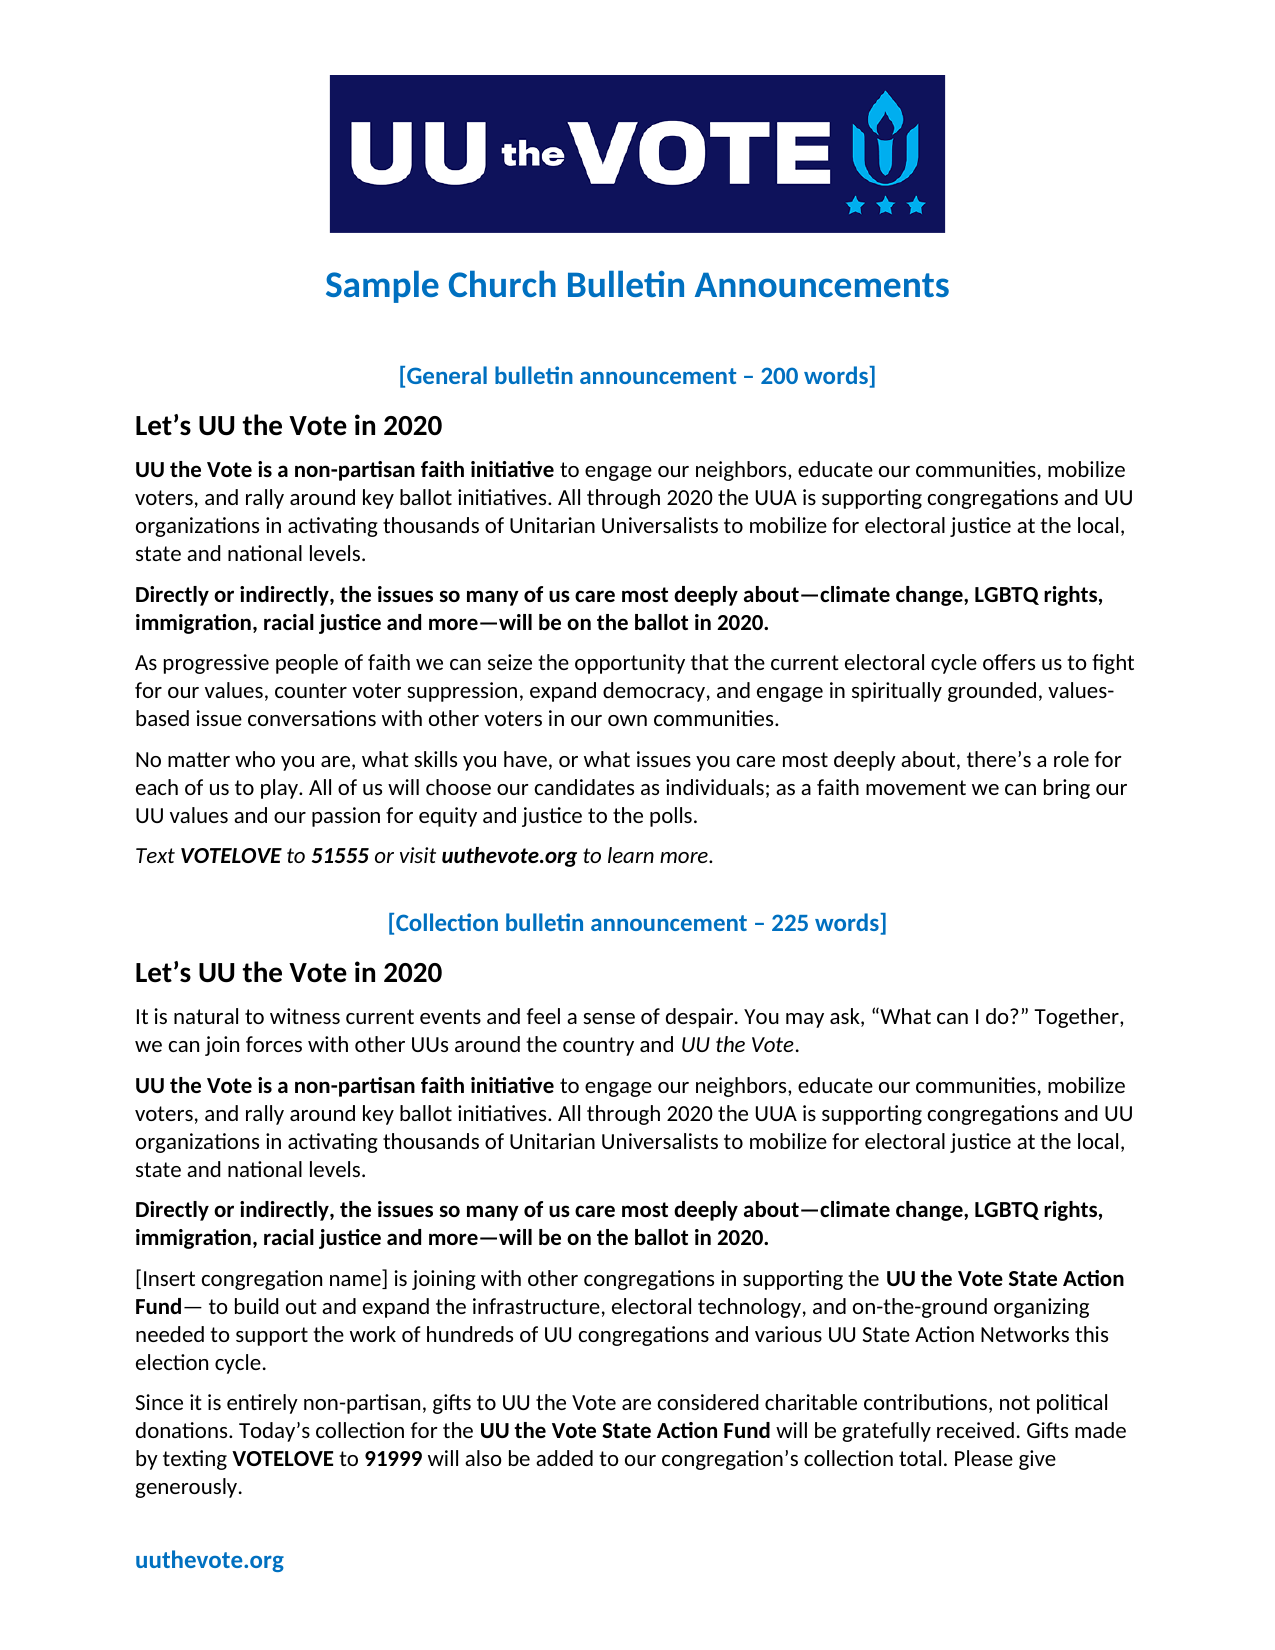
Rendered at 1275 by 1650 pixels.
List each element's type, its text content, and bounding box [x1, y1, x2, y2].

text UU the Vote is a non-partisan faith initiative to engage our neighbors, educate our communities, mobilize voters, and rally around key ballot initiatives. All through 2020 the UUA is supporting congregations and UU organizations in activating thousands of Unitarian Universalists to mobilize for electoral justice at the local, state and national levels. [135, 455, 1140, 567]
text Directly or indirectly, the issues so many of us care most deeply about—climate change, LGBTQ rights, immigration, racial justice and more—will be on the ballot in 2020. [135, 580, 1140, 636]
text Text VOTELOVE to 51555 or visit uuthevote.org to learn more. [135, 841, 1140, 869]
text Let’s UU the Vote in 2020 [135, 407, 1140, 443]
text As progressive people of faith we can seize the opportunity that the current electoral cycle offers us to fight for our values, counter voter suppression, expand democracy, and engage in spiritually grounded, values-based issue conversations with other voters in our own communities. [135, 648, 1140, 732]
picture [329, 75, 946, 233]
text Let’s UU the Vote in 2020 [135, 954, 1140, 990]
text [Insert congregation name] is joining with other congregations in supporting the UU the Vote State Action Fund— to build out and expand the infrastructure, electoral technology, and on-the-ground organizing needed to support the work of hundreds of UU congregations and various UU State Action Networks this election cycle. [135, 1264, 1140, 1376]
text [General bulletin announcement – 200 words] [135, 360, 1140, 390]
text UU the Vote is a non-partisan faith initiative to engage our neighbors, educate our communities, mobilize voters, and rally around key ballot initiatives. All through 2020 the UUA is supporting congregations and UU organizations in activating thousands of Unitarian Universalists to mobilize for electoral justice at the local, state and national levels. [135, 1071, 1140, 1183]
text It is natural to witness current events and feel a sense of despair. You may ask, “What can I do?” Together, we can join forces with other UUs around the country and UU the Vote. [135, 1002, 1140, 1058]
text [Collection bulletin announcement – 225 words] [135, 907, 1140, 937]
text Directly or indirectly, the issues so many of us care most deeply about—climate change, LGBTQ rights, immigration, racial justice and more—will be on the ballot in 2020. [135, 1195, 1140, 1251]
text No matter who you are, what skills you have, or what issues you care most deeply about, there’s a role for each of us to play. All of us will choose our candidates as individuals; as a faith movement we can bring our UU values and our passion for equity and justice to the polls. [135, 745, 1140, 829]
text Since it is entirely non-partisan, gifts to UU the Vote are considered charitable contributions, not political donations. Today’s collection for the UU the Vote State Action Fund will be gratefully received. Gifts made by texting VOTELOVE to 91999 will also be added to our congregation’s collection total. Please give generously. [135, 1388, 1140, 1501]
